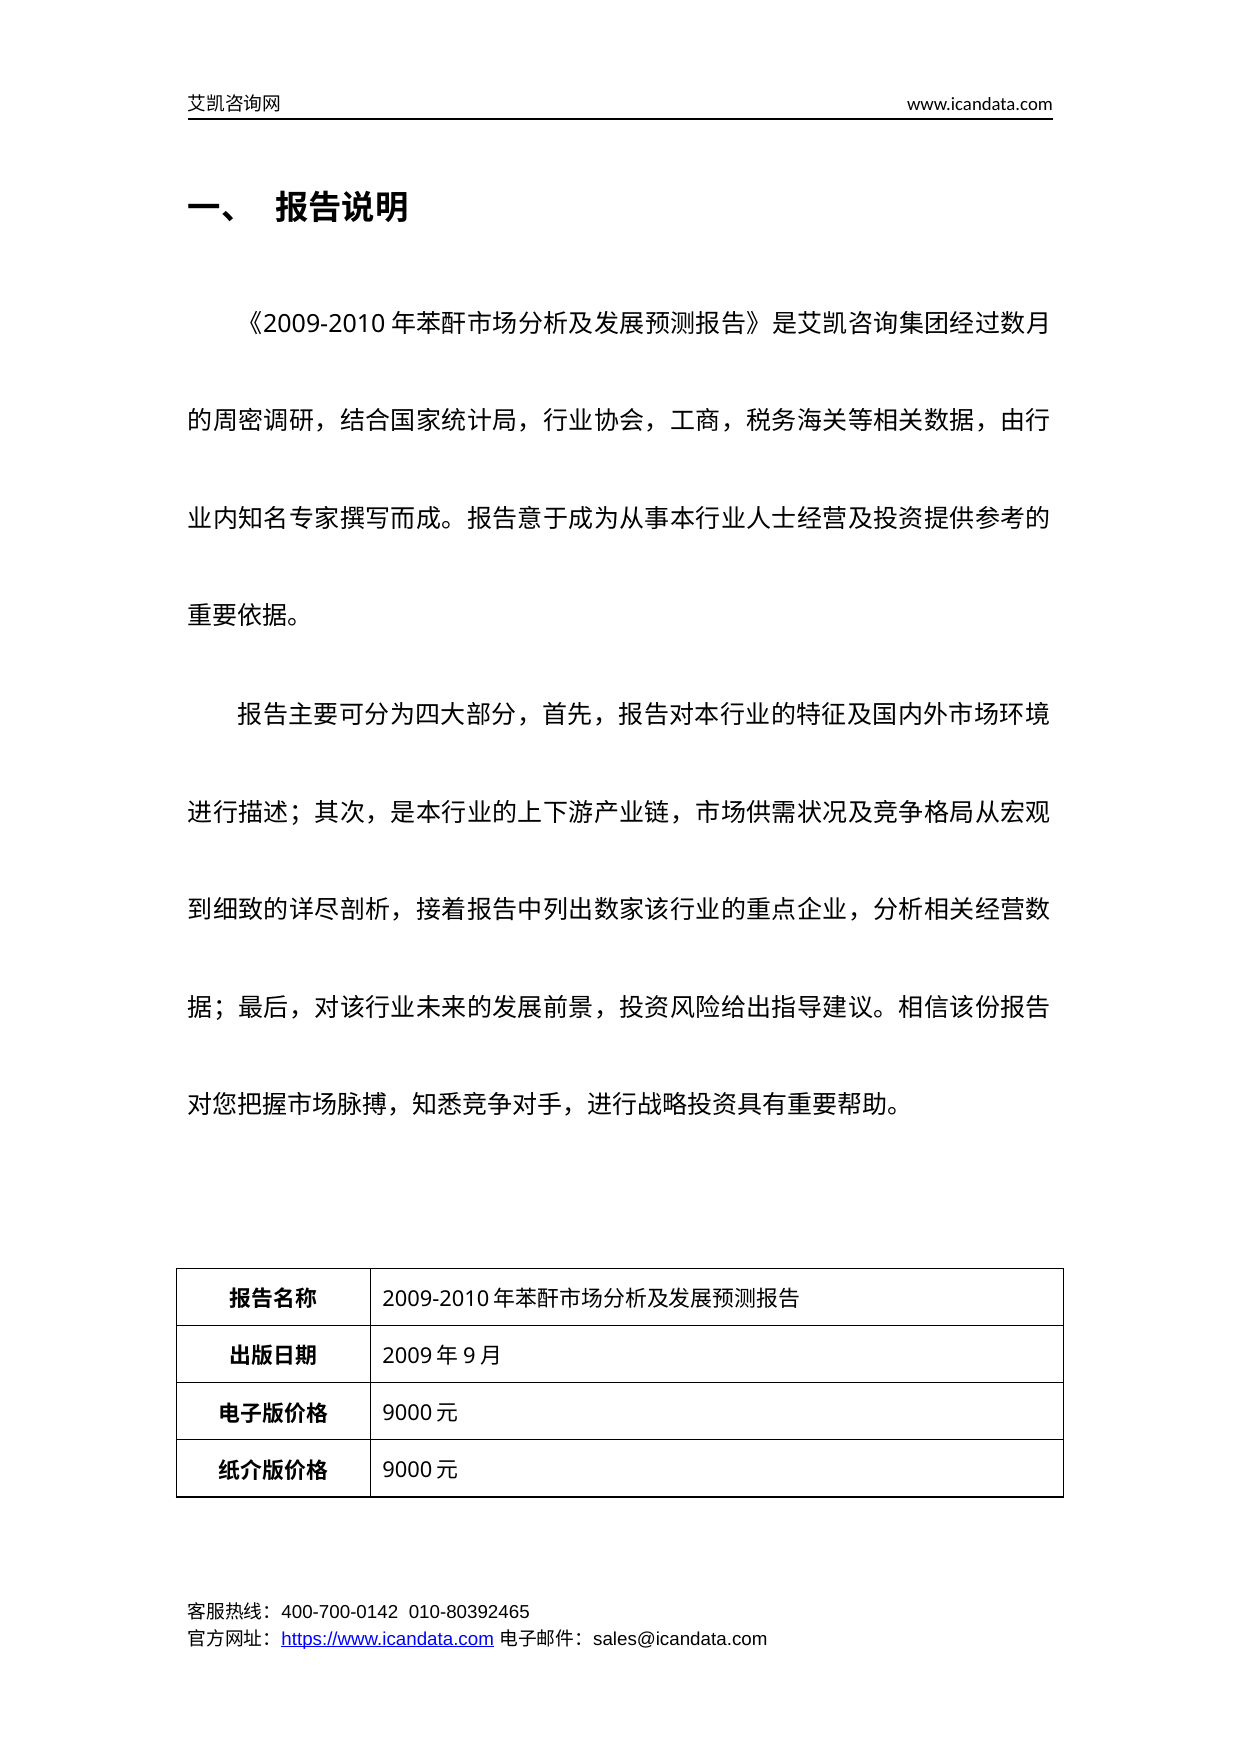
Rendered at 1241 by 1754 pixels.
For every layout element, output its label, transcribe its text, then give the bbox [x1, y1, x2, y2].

table_header 2009-2010年苯酐市场分析及发展预测报告 [371, 1269, 1063, 1325]
table_cell 9000元 [371, 1383, 1063, 1439]
subtitle 报告说明 [187, 172, 1053, 237]
table_header 报告名称 [177, 1269, 370, 1325]
table_cell 纸介版价格 [177, 1440, 370, 1496]
table_cell 2009年9月 [371, 1326, 1063, 1382]
table_cell 电子版价格 [177, 1383, 370, 1439]
table_cell 9000元 [371, 1440, 1063, 1496]
text 《2009-2010年苯酐市场分析及发展预测报告》是艾凯咨询集团经过数月的周密调研，结合国家统计局，行业协会，工商，税务海关等相关数据，由行业内知名专家撰写而成。报告意于成为从事本行业人士经营及投资提供参考的重要依据。 [187, 289, 1053, 646]
text 报告主要可分为四大部分，首先，报告对本行业的特征及国内外市场环境进行描述；其次，是本行业的上下游产业链，市场供需状况及竞争格局从宏观到细致的详尽剖析，接着报告中列出数家该行业的重点企业，分析相关经营数据；最后，对该行业未来的发展前景，投资风险给出指导建议。相信该份报告对您把握市场脉搏，知悉竞争对手，进行战略投资具有重要帮助。 [187, 681, 1053, 1136]
table_cell 出版日期 [177, 1326, 370, 1382]
